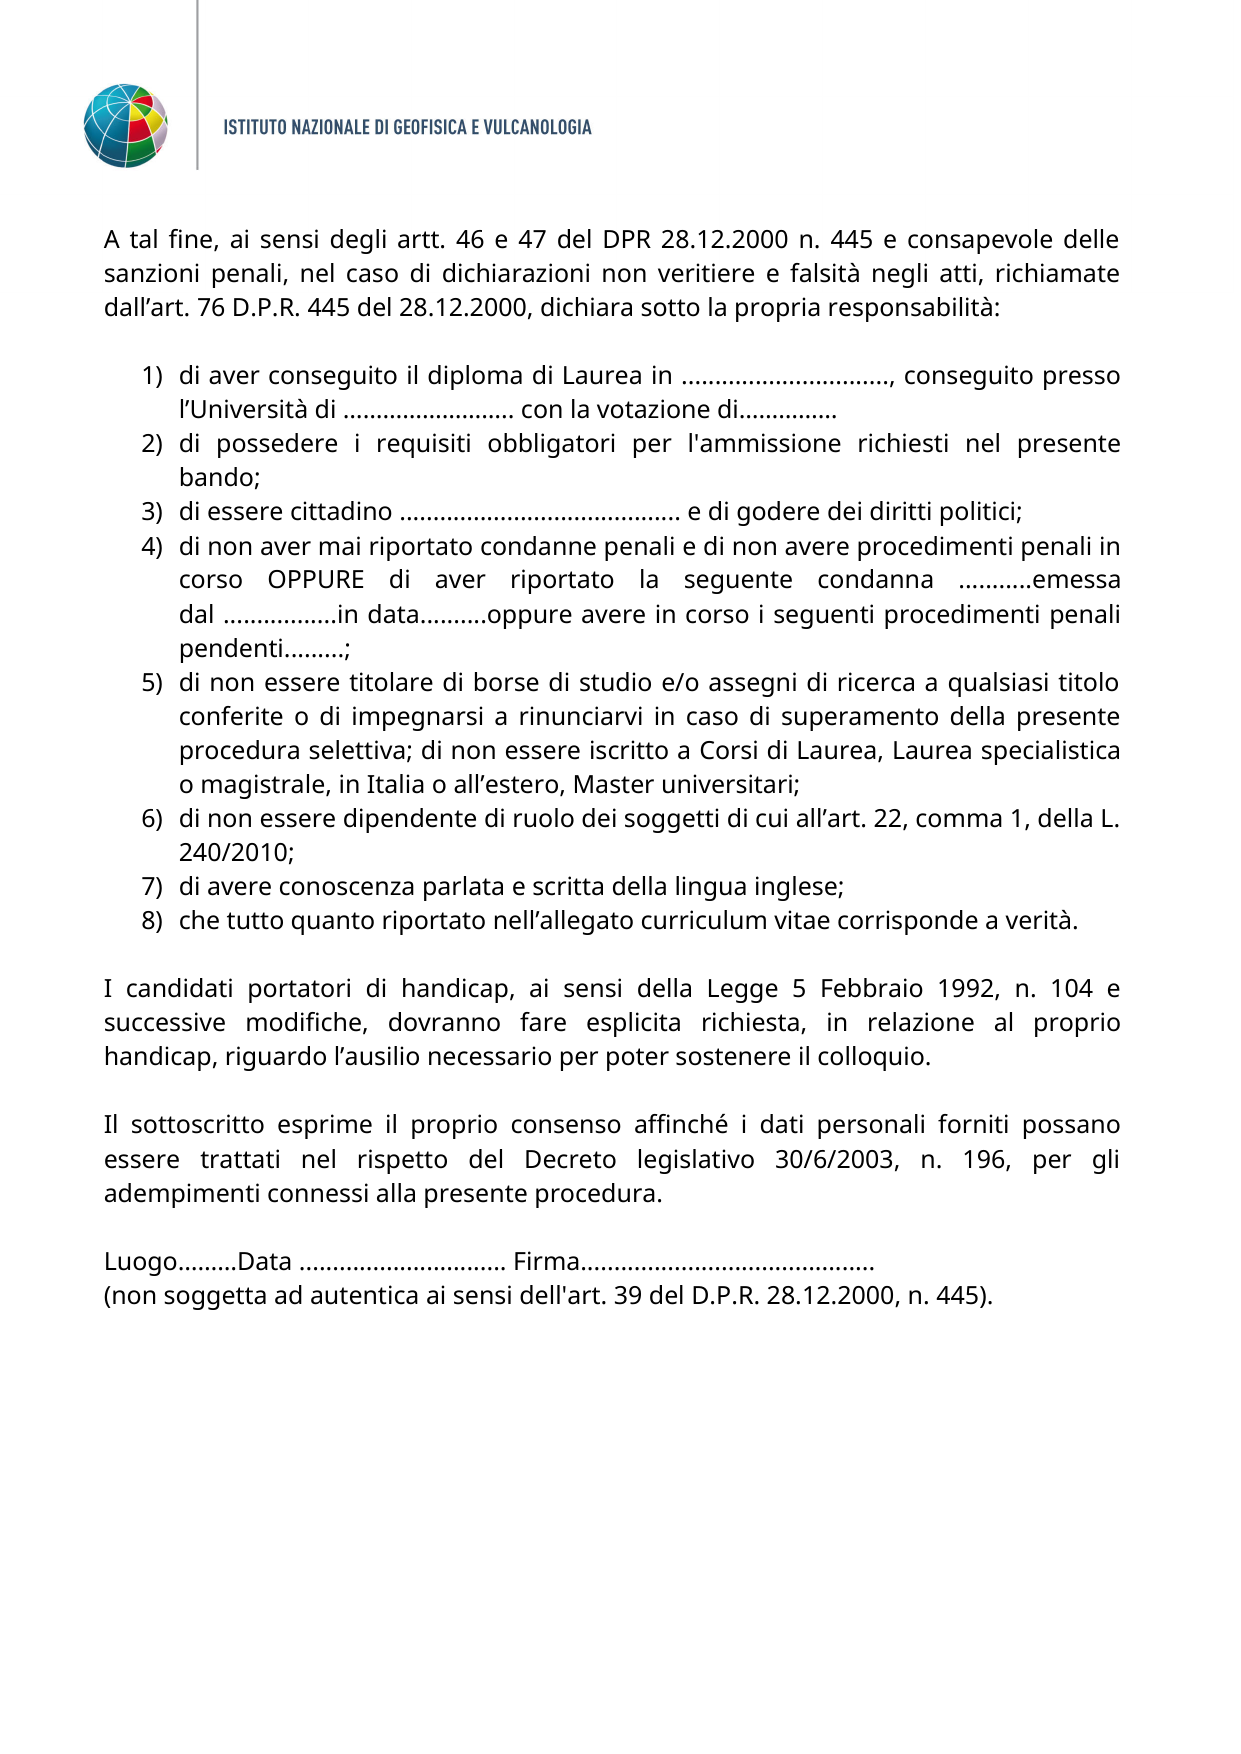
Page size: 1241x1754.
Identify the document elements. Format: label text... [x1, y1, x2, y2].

text Luogo………Data ............................... Firma............................................ [103, 1243, 1122, 1277]
list che tutto quanto riportato nell’allegato curriculum vitae corrisponde a verità. [141, 903, 1122, 937]
text Il sottoscritto esprime il proprio consenso affinché i dati personali forniti possano essere trattati nel rispetto del Decreto legislativo 30/6/2003, n. 196, per gli adempimenti connessi alla presente procedura. [103, 1107, 1122, 1209]
picture [0, 0, 1234, 293]
list di aver conseguito il diploma di Laurea in ..............................., conseguito presso l’Università di …………………….. con la votazione di…………… [141, 358, 1122, 426]
list di non essere titolare di borse di studio e/o assegni di ricerca a qualsiasi titolo conferite o di impegnarsi a rinunciarvi in caso di superamento della presente procedura selettiva; di non essere iscritto a Corsi di Laurea, Laurea specialistica o magistrale, in Italia o all’estero, Master universitari; [141, 664, 1122, 801]
text I candidati portatori di handicap, ai sensi della Legge 5 Febbraio 1992, n. 104 e successive modifiche, dovranno fare esplicita richiesta, in relazione al proprio handicap, riguardo l’ausilio necessario per poter sostenere il colloquio. [103, 971, 1122, 1073]
list di non essere dipendente di ruolo dei soggetti di cui all’art. 22, comma 1, della L. 240/2010; [141, 801, 1122, 869]
list di possedere i requisiti obbligatori per l'ammissione richiesti nel presente bando; [141, 426, 1122, 494]
text A tal fine, ai sensi degli artt. 46 e 47 del DPR 28.12.2000 n. 445 e consapevole delle sanzioni penali, nel caso di dichiarazioni non veritiere e falsità negli atti, richiamate dall’art. 76 D.P.R. 445 del 28.12.2000, dichiara sotto la propria responsabilità: [103, 222, 1122, 324]
text (non soggetta ad autentica ai sensi dell'art. 39 del D.P.R. 28.12.2000, n. 445). [103, 1277, 1122, 1312]
list di essere cittadino .......................................... e di godere dei diritti politici; [141, 494, 1122, 528]
list di non aver mai riportato condanne penali e di non avere procedimenti penali in corso OPPURE di aver riportato la seguente condanna ...........emessa dal .................in data..........oppure avere in corso i seguenti procedimenti penali pendenti.........; [141, 528, 1122, 664]
list di avere conoscenza parlata e scritta della lingua inglese; [141, 869, 1122, 903]
